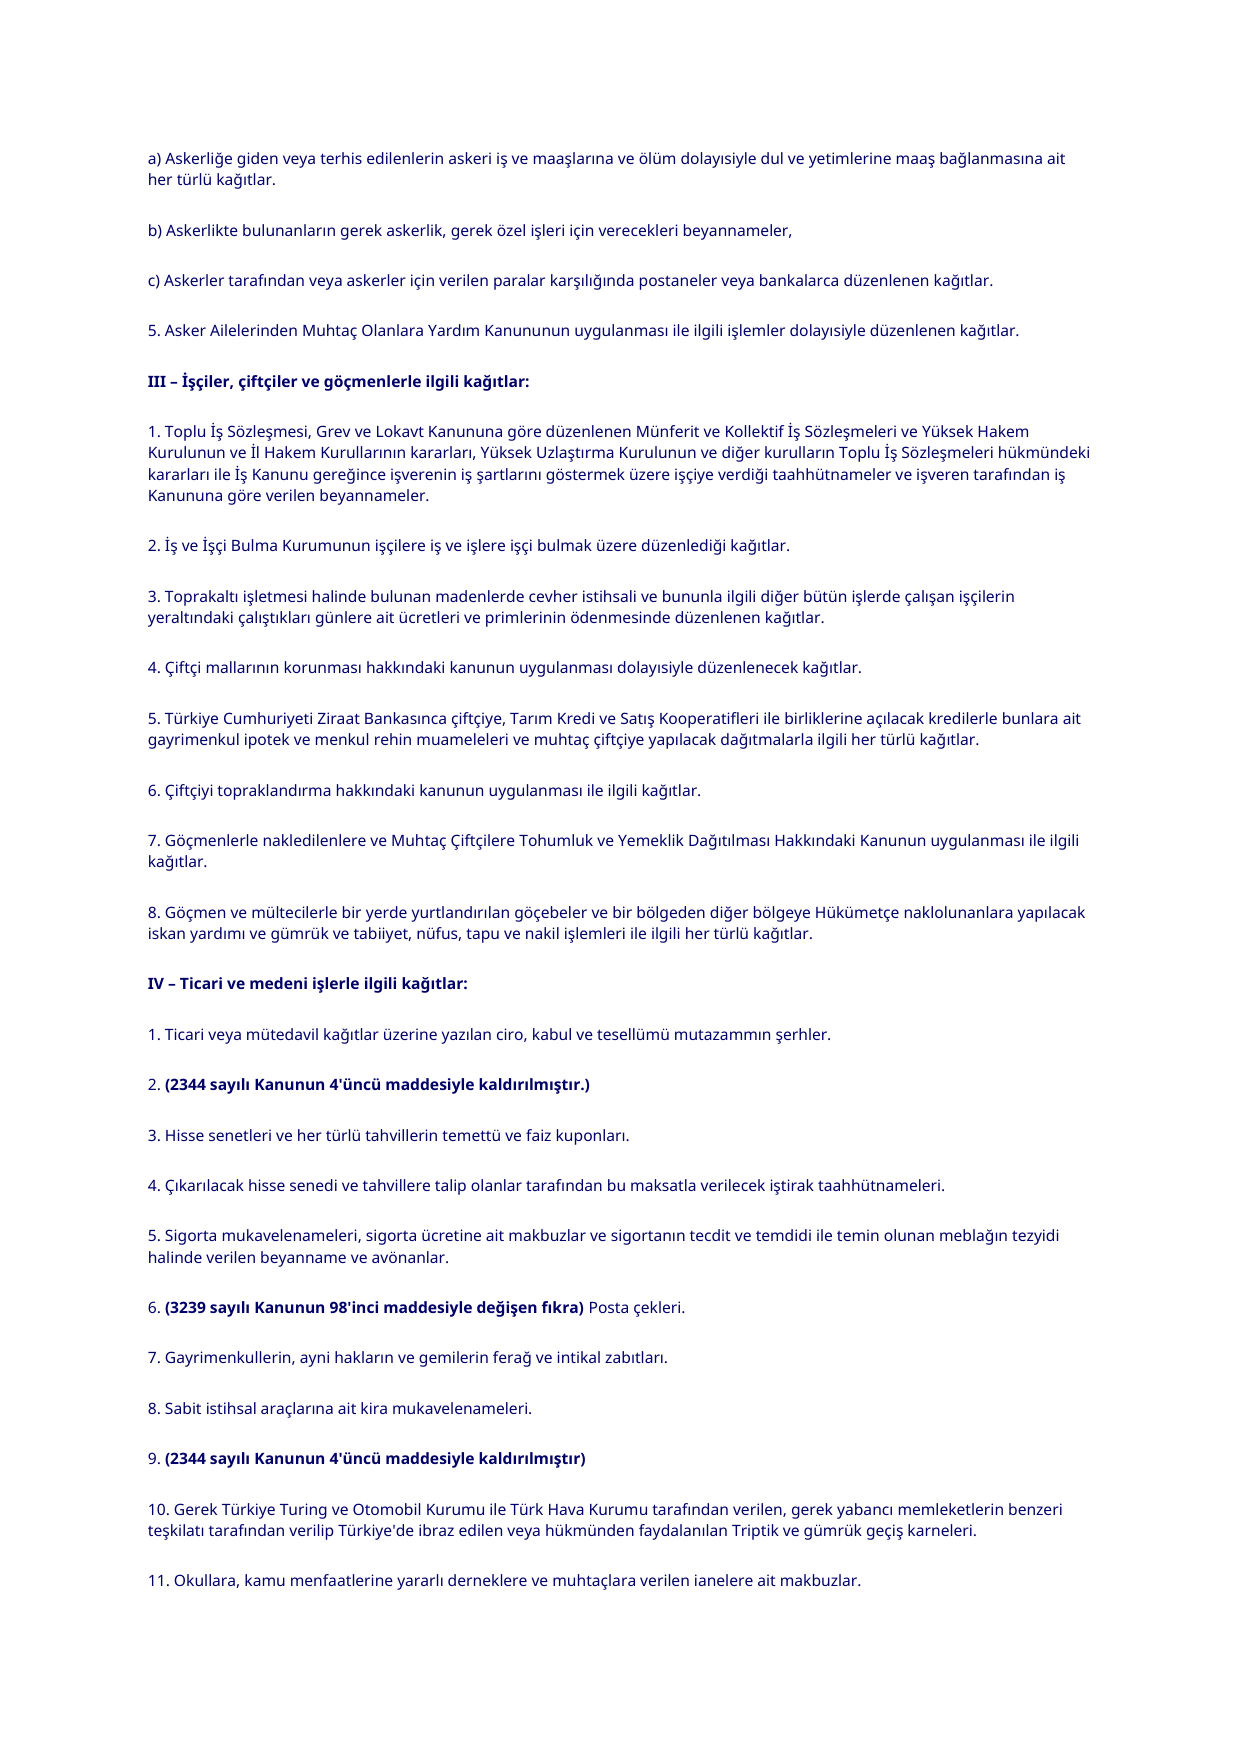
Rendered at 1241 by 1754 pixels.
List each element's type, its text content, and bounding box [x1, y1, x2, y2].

text 11. Okullara, kamu menfaatlerine yararlı derneklere ve muhtaçlara verilen ianelere ait makbuzlar. [148, 1570, 1093, 1591]
text 2. İş ve İşçi Bulma Kurumunun işçilere iş ve işlere işçi bulmak üzere düzenlediği kağıtlar. [148, 535, 1093, 556]
text IV – Ticari ve medeni işlerle ilgili kağıtlar: [148, 973, 1093, 994]
text 6. Çiftçiyi topraklandırma hakkındaki kanunun uygulanması ile ilgili kağıtlar. [148, 779, 1093, 801]
text 5. Asker Ailelerinden Muhtaç Olanlara Yardım Kanununun uygulanması ile ilgili işlemler dolayısiyle düzenlenen kağıtlar. [148, 320, 1093, 341]
text 9. (2344 sayılı Kanunun 4'üncü maddesiyle kaldırılmıştır) [148, 1448, 1093, 1469]
text III – İşçiler, çiftçiler ve göçmenlerle ilgili kağıtlar: [148, 371, 1093, 392]
text b) Askerlikte bulunanların gerek askerlik, gerek özel işleri için verecekleri beyannameler, [148, 219, 1093, 241]
text 8. Sabit istihsal araçlarına ait kira mukavelenameleri. [148, 1398, 1093, 1419]
text 4. Çıkarılacak hisse senedi ve tahvillere talip olanlar tarafından bu maksatla verilecek iştirak taahhütnameleri. [148, 1175, 1093, 1196]
text 4. Çiftçi mallarının korunması hakkındaki kanunun uygulanması dolayısiyle düzenlenecek kağıtlar. [148, 657, 1093, 678]
text 3. Hisse senetleri ve her türlü tahvillerin temettü ve faiz kuponları. [148, 1124, 1093, 1146]
text 10. Gerek Türkiye Turing ve Otomobil Kurumu ile Türk Hava Kurumu tarafından verilen, gerek yabancı memleketlerin benzeri teşkilatı tarafından verilip Türkiye'de ibraz edilen veya hükmünden faydalanılan Triptik ve gümrük geçiş karneleri. [148, 1498, 1093, 1541]
text 5. Türkiye Cumhuriyeti Ziraat Bankasınca çiftçiye, Tarım Kredi ve Satış Kooperatifleri ile birliklerine açılacak kredilerle bunlara ait gayrimenkul ipotek ve menkul rehin muameleleri ve muhtaç çiftçiye yapılacak dağıtmalarla ilgili her türlü kağıtlar. [148, 708, 1093, 750]
text 7. Göçmenlerle nakledilenlere ve Muhtaç Çiftçilere Tohumluk ve Yemeklik Dağıtılması Hakkındaki Kanunun uygulanması ile ilgili kağıtlar. [148, 830, 1093, 872]
text 8. Göçmen ve mültecilerle bir yerde yurtlandırılan göçebeler ve bir bölgeden diğer bölgeye Hükümetçe naklolunanlara yapılacak iskan yardımı ve gümrük ve tabiiyet, nüfus, tapu ve nakil işlemleri ile ilgili her türlü kağıtlar. [148, 901, 1093, 944]
text 1. Ticari veya mütedavil kağıtlar üzerine yazılan ciro, kabul ve tesellümü mutazammın şerhler. [148, 1023, 1093, 1045]
text 1. Toplu İş Sözleşmesi, Grev ve Lokavt Kanununa göre düzenlenen Münferit ve Kollektif İş Sözleşmeleri ve Yüksek Hakem Kurulunun ve İl Hakem Kurullarının kararları, Yüksek Uzlaştırma Kurulunun ve diğer kurulların Toplu İş Sözleşmeleri hükmündeki kararları ile İş Kanunu gereğince işverenin iş şartlarını göstermek üzere işçiye verdiği taahhütnameler ve işveren tarafından iş Kanununa göre verilen beyannameler. [148, 421, 1093, 506]
text 7. Gayrimenkullerin, ayni hakların ve gemilerin ferağ ve intikal zabıtları. [148, 1347, 1093, 1368]
text 2. (2344 sayılı Kanunun 4'üncü maddesiyle kaldırılmıştır.) [148, 1074, 1093, 1095]
text a) Askerliğe giden veya terhis edilenlerin askeri iş ve maaşlarına ve ölüm dolayısiyle dul ve yetimlerine maaş bağlanmasına ait her türlü kağıtlar. [148, 148, 1093, 190]
text 3. Toprakaltı işletmesi halinde bulunan madenlerde cevher istihsali ve bununla ilgili diğer bütün işlerde çalışan işçilerin yeraltındaki çalıştıkları günlere ait ücretleri ve primlerinin ödenmesinde düzenlenen kağıtlar. [148, 586, 1093, 628]
text 6. (3239 sayılı Kanunun 98'inci maddesiyle değişen fıkra) Posta çekleri. [148, 1297, 1093, 1318]
text c) Askerler tarafından veya askerler için verilen paralar karşılığında postaneler veya bankalarca düzenlenen kağıtlar. [148, 270, 1093, 291]
text 5. Sigorta mukavelenameleri, sigorta ücretine ait makbuzlar ve sigortanın tecdit ve temdidi ile temin olunan meblağın tezyidi halinde verilen beyanname ve avönanlar. [148, 1225, 1093, 1268]
